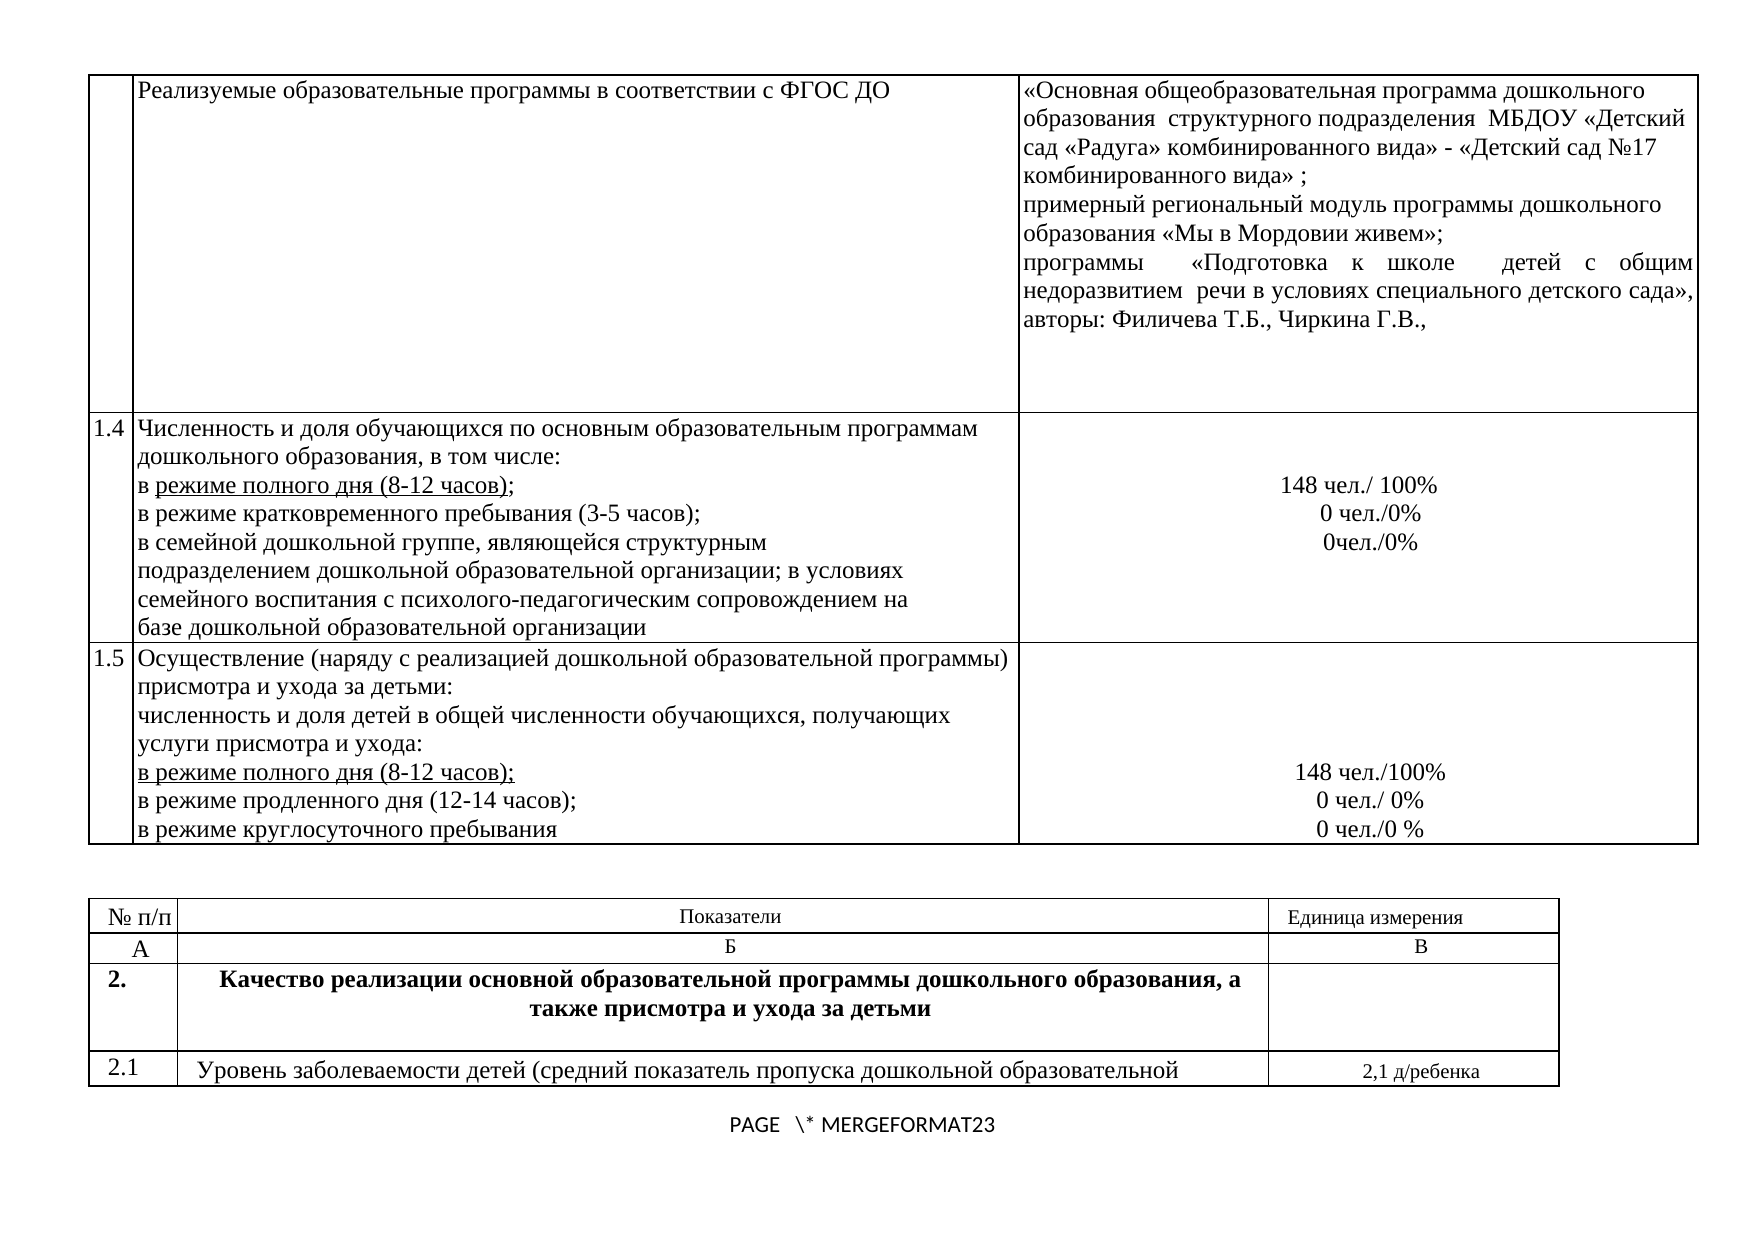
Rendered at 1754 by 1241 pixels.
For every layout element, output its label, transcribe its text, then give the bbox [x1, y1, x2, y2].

table_cell [90, 993, 177, 1050]
table_cell Реализуемые образовательные программы в соответствии с ФГОС ДО [134, 76, 1018, 412]
table_cell Численность и доля обучающихся по основным образовательным программам дошкольного образования, в том числе: в режиме полного дня (8-12 часов); в режиме кратковременного пребывания (3-5 часов); в семейной дошкольной группе, являющейся структурным подразделением дошкольной образовательной организации; в условиях семейного воспитания с психолого-педагогическим сопровождением на базе дошкольной образовательной организации [134, 413, 1018, 642]
table_cell А [90, 934, 177, 963]
table_cell 2. [90, 964, 177, 993]
table_cell Качество реализации основной образовательной программы дошкольного образования, а также присмотра и ухода за детьми [178, 964, 1268, 1050]
table_header Показатели [178, 899, 1268, 932]
table_cell [90, 76, 132, 412]
table_cell [1269, 993, 1558, 1050]
table_header № п/п [90, 899, 177, 932]
table_cell 2,1 д/ребенка [1269, 1052, 1558, 1085]
table_cell Б [178, 934, 1268, 963]
table_cell 148 чел./100% 0 чел./ 0% 0 чел./0 % [1020, 643, 1697, 843]
table_cell 2.1 [90, 1052, 177, 1085]
table_cell «Основная общеобразовательная программа дошкольного образования структурного подразделения МБДОУ «Детский сад «Радуга» комбинированного вида» - «Детский сад №17 комбинированного вида» ; примерный региональный модуль программы дошкольного образования «Мы в Мордовии живем»; программы «Подготовка к школе детей с общим недоразвитием речи в условиях специального детского сада», авторы: Филичева Т.Б., Чиркина Г.В., [1020, 76, 1697, 412]
table_cell В [1269, 934, 1558, 963]
table_header Единица измерения [1269, 899, 1558, 932]
table_cell [1269, 964, 1558, 993]
table_cell Осуществление (наряду с реализацией дошкольной образовательной программы) присмотра и ухода за детьми: численность и доля детей в общей численности обучающихся, получающих услуги присмотра и ухода: в режиме полного дня (8-12 часов); в режиме продленного дня (12-14 часов); в режиме круглосуточного пребывания [134, 643, 1018, 843]
table_cell 148 чел./ 100% 0 чел./0% 0чел./0% [1020, 413, 1697, 642]
table_cell 1.5 [90, 643, 132, 843]
table_cell 1.4 [90, 413, 132, 642]
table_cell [178, 1052, 1268, 1085]
